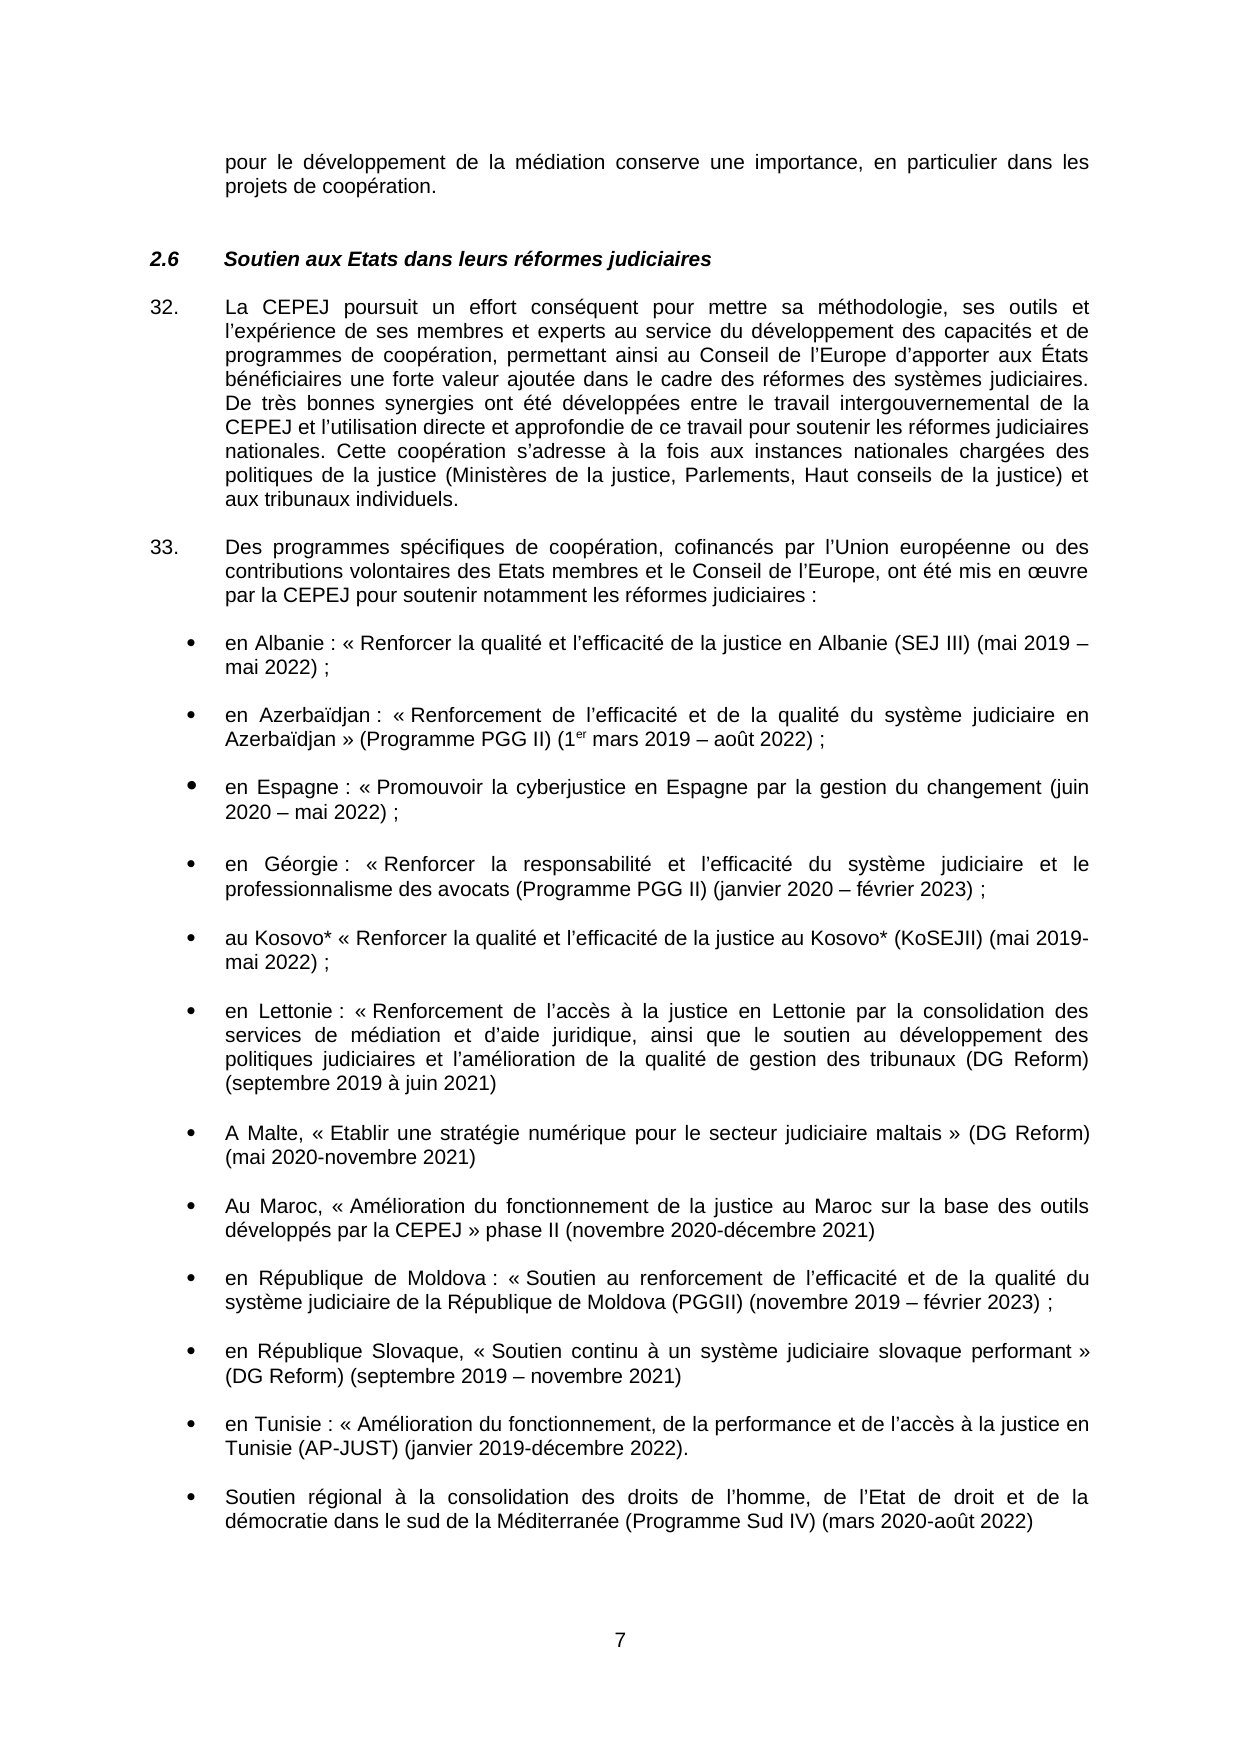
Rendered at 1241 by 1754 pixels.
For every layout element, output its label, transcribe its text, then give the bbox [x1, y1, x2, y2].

list en République Slovaque, « Soutien continu à un système judiciaire slovaque performant » (DG Reform) (septembre 2019 – novembre 2021) [187, 1339, 1090, 1387]
list Soutien régional à la consolidation des droits de l’homme, de l’Etat de droit et de la démocratie dans le sud de la Méditerranée (Programme Sud IV) (mars 2020-août 2022) [187, 1485, 1090, 1533]
list A Malte, « Etablir une stratégie numérique pour le secteur judiciaire maltais » (DG Reform) (mai 2020-novembre 2021) [187, 1121, 1090, 1168]
list en Géorgie : « Renforcer la responsabilité et l’efficacité du système judiciaire et le professionnalisme des avocats (Programme PGG II) (janvier 2020 – février 2023) ; [187, 852, 1090, 900]
text 2.6 Soutien aux Etats dans leurs réformes judiciaires [150, 247, 1090, 271]
list en Albanie : « Renforcer la qualité et l’efficacité de la justice en Albanie (SEJ III) (mai 2019 – mai 2022) ; [187, 631, 1090, 679]
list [150, 150, 1090, 198]
list en Tunisie : « Amélioration du fonctionnement, de la performance et de l’accès à la justice en Tunisie (AP-JUST) (janvier 2019-décembre 2022). [187, 1411, 1090, 1459]
list en Lettonie : « Renforcement de l’accès à la justice en Lettonie par la consolidation des services de médiation et d’aide juridique, ainsi que le soutien au développement des politiques judiciaires et l’amélioration de la qualité de gestion des tribunaux (DG Reform) (septembre 2019 à juin 2021) [187, 999, 1090, 1095]
list en Espagne : « Promouvoir la cyberjustice en Espagne par la gestion du changement (juin 2020 – mai 2022) ; [187, 774, 1090, 823]
list en Azerbaïdjan : « Renforcement de l’efficacité et de la qualité du système judiciaire en Azerbaïdjan » (Programme PGG II) (1er mars 2019 – août 2022) ; [187, 703, 1090, 751]
list Au Maroc, « Amélioration du fonctionnement de la justice au Maroc sur la base des outils développés par la CEPEJ » phase II (novembre 2020-décembre 2021) [187, 1194, 1090, 1242]
list au Kosovo* « Renforcer la qualité et l’efficacité de la justice au Kosovo* (KoSEJII) (mai 2019-mai 2022) ; [187, 926, 1090, 974]
list en République de Moldova : « Soutien au renforcement de l’efficacité et de la qualité du système judiciaire de la République de Moldova (PGGII) (novembre 2019 – février 2023) ; [187, 1266, 1090, 1314]
list La CEPEJ poursuit un effort conséquent pour mettre sa méthodologie, ses outils et l’expérience de ses membres et experts au service du développement des capacités et de programmes de coopération, permettant ainsi au Conseil de l’Europe d’apporter aux États bénéficiaires une forte valeur ajoutée dans le cadre des réformes des systèmes judiciaires. De très bonnes synergies ont été développées entre le travail intergouvernemental de la CEPEJ et l’utilisation directe et approfondie de ce travail pour soutenir les réformes judiciaires nationales. Cette coopération s’adresse à la fois aux instances nationales chargées des politiques de la justice (Ministères de la justice, Parlements, Haut conseils de la justice) et aux tribunaux individuels. [150, 295, 1090, 511]
list Des programmes spécifiques de coopération, cofinancés par l’Union européenne ou des contributions volontaires des Etats membres et le Conseil de l’Europe, ont été mis en œuvre par la CEPEJ pour soutenir notamment les réformes judiciaires : [150, 535, 1090, 607]
